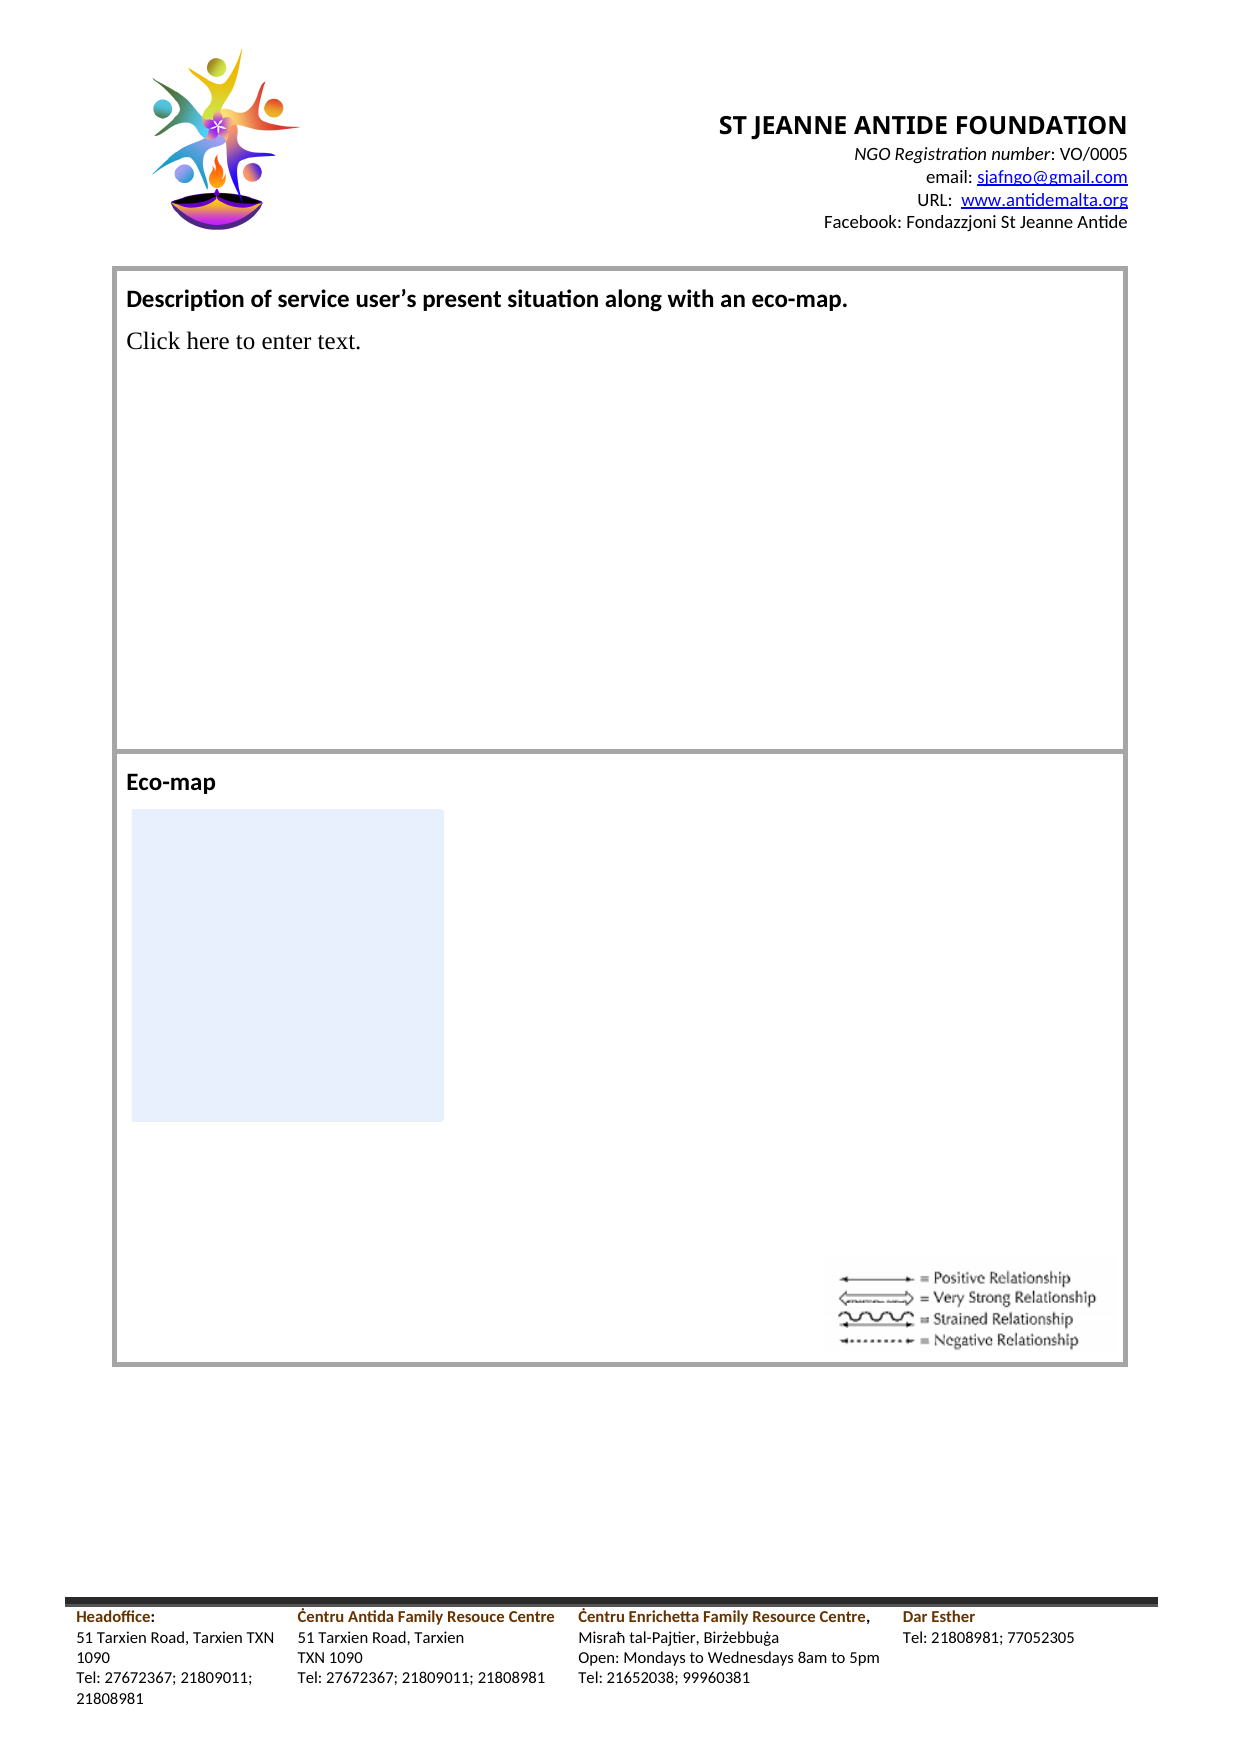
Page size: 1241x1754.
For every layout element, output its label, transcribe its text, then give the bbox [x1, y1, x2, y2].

table_header Description of service user’s present situation along with an eco-map. [117, 271, 1123, 749]
picture [132, 40, 309, 237]
picture [131, 809, 444, 1122]
picture [824, 1257, 1118, 1354]
table_cell Eco-map [117, 754, 1123, 1362]
